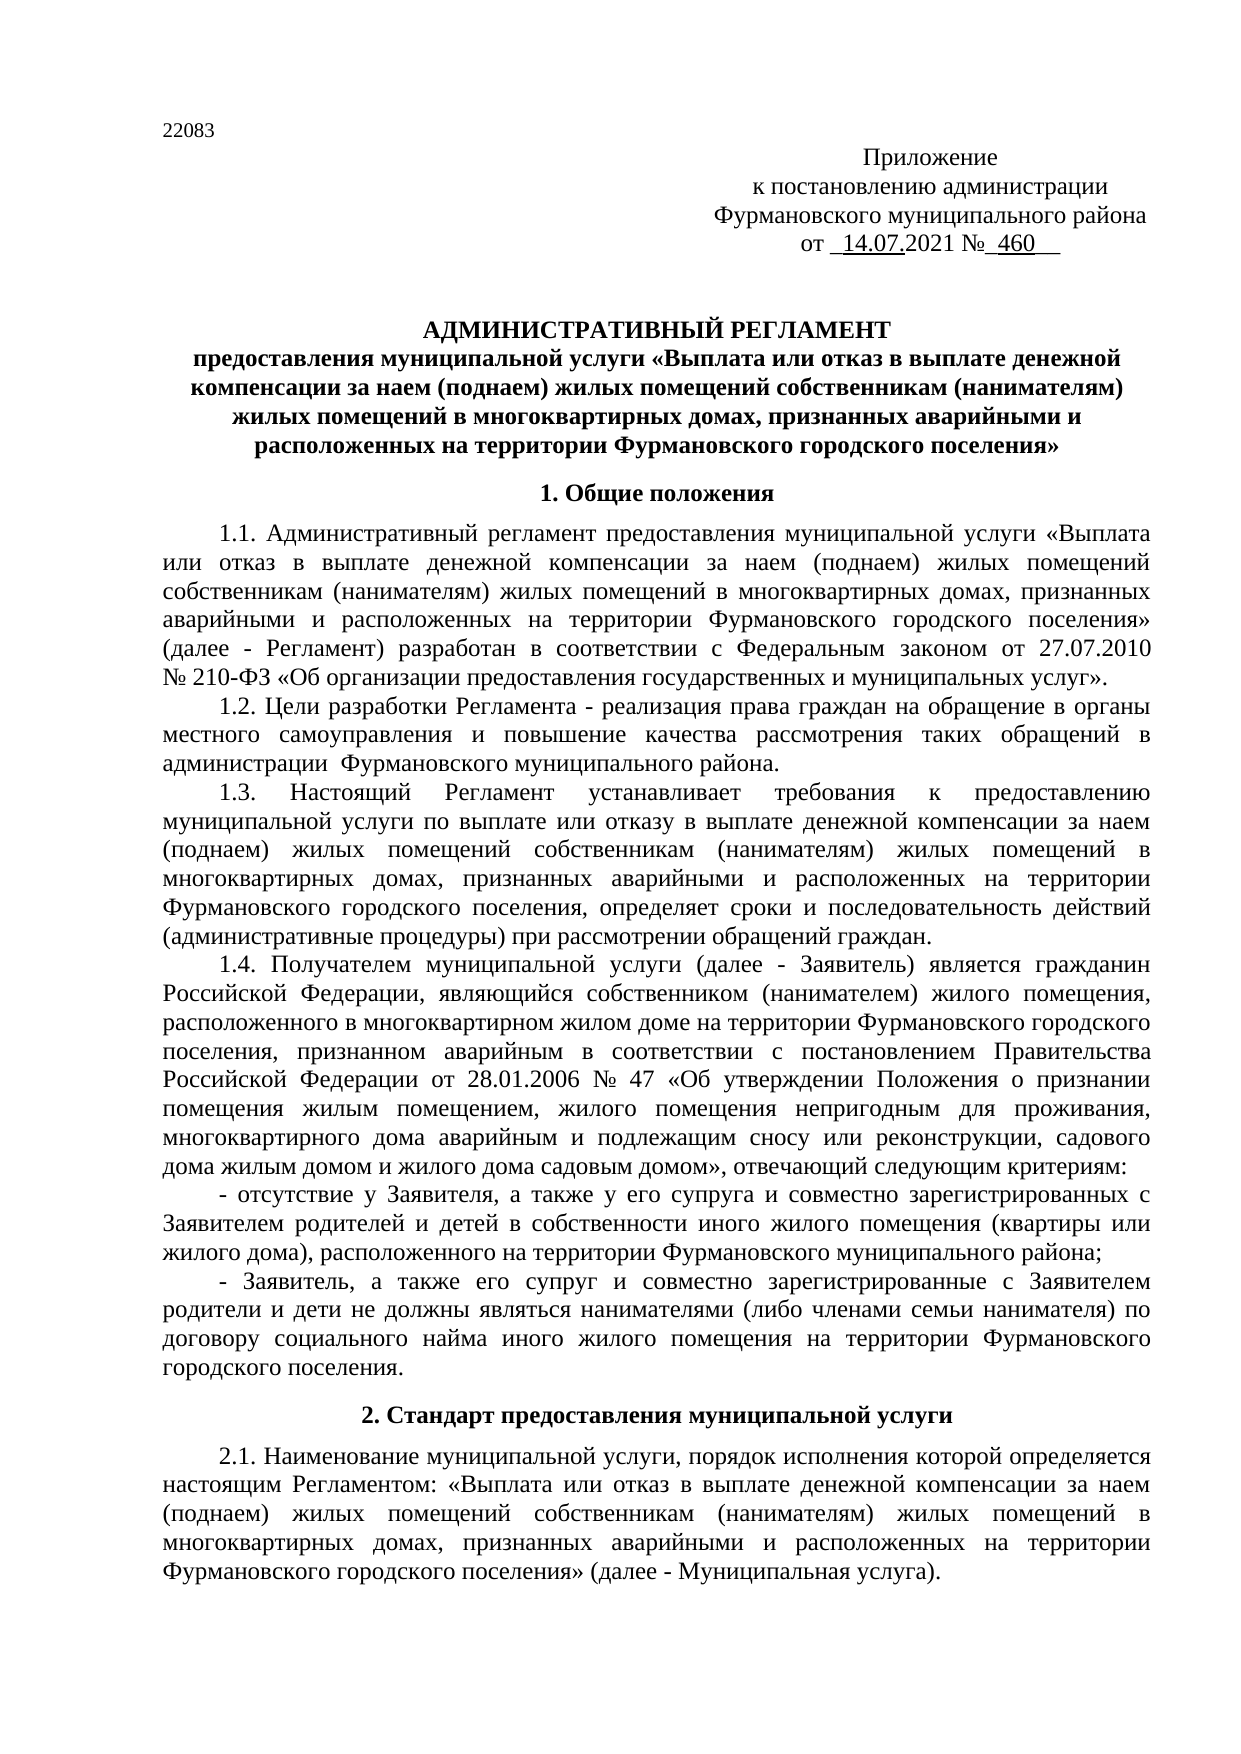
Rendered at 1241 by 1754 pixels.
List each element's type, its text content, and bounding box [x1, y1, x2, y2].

text 1.4. Получателем муниципальной услуги (далее - Заявитель) является гражданин Российской Федерации, являющийся собственником (нанимателем) жилого помещения, расположенного в многоквартирном жилом доме на территории Фурмановского городского поселения, признанном аварийным в соответствии с постановлением Правительства Российской Федерации от 28.01.2006 № 47 «Об утверждении Положения о признании помещения жилым помещением, жилого помещения непригодным для проживания, многоквартирного дома аварийным и подлежащим сносу или реконструкции, садового дома жилым домом и жилого дома садовым домом», отвечающий следующим критериям: [162, 949, 1152, 1179]
text 2. Стандарт предоставления муниципальной услуги [162, 1400, 1152, 1429]
text - отсутствие у Заявителя, а также у его супруга и совместно зарегистрированных с Заявителем родителей и детей в собственности иного жилого помещения (квартиры или жилого дома), расположенного на территории Фурмановского муниципального района; [162, 1179, 1152, 1266]
text 1.2. Цели разработки Регламента - реализация права граждан на обращение в органы местного самоуправления и повышение качества рассмотрения таких обращений в администрации Фурмановского муниципального района. [162, 691, 1152, 777]
text 22083 [162, 118, 1152, 142]
text 1. Общие положения [162, 478, 1152, 506]
text - Заявитель, а также его супруг и совместно зарегистрированные с Заявителем родители и дети не должны являться нанимателями (либо членами семьи нанимателя) по договору социального найма иного жилого помещения на территории Фурмановского городского поселения. [162, 1266, 1152, 1381]
text 1.1. Административный регламент предоставления муниципальной услуги «Выплата или отказ в выплате денежной компенсации за наем (поднаем) жилых помещений собственникам (нанимателям) жилых помещений в многоквартирных домах, признанных аварийными и расположенных на территории Фурмановского городского поселения» (далее - Регламент) разработан в соответствии с Федеральным законом от 27.07.2010 № 210-ФЗ «Об организации предоставления государственных и муниципальных услуг». [162, 518, 1152, 691]
text Фурмановского муниципального района [709, 200, 1152, 228]
title АДМИНИСТРАТИВНЫЙ РЕГЛАМЕНТ [162, 315, 1152, 343]
title предоставления муниципальной услуги «Выплата или отказ в выплате денежной компенсации за наем (поднаем) жилых помещений собственникам (нанимателям) жилых помещений в многоквартирных домах, признанных аварийными и расположенных на территории Фурмановского городского поселения» [162, 343, 1152, 458]
text к постановлению администрации [709, 171, 1152, 200]
text от _14.07.2021 №_460__ [709, 228, 1152, 257]
text 1.3. Настоящий Регламент устанавливает требования к предоставлению муниципальной услуги по выплате или отказу в выплате денежной компенсации за наем (поднаем) жилых помещений собственникам (нанимателям) жилых помещений в многоквартирных домах, признанных аварийными и расположенных на территории Фурмановского городского поселения, определяет сроки и последовательность действий (административные процедуры) при рассмотрении обращений граждан. [162, 777, 1152, 949]
text 2.1. Наименование муниципальной услуги, порядок исполнения которой определяется настоящим Регламентом: «Выплата или отказ в выплате денежной компенсации за наем (поднаем) жилых помещений собственникам (нанимателям) жилых помещений в многоквартирных домах, признанных аварийными и расположенных на территории Фурмановского городского поселения» (далее - Муниципальная услуга). [162, 1441, 1152, 1584]
text Приложение [709, 142, 1152, 171]
